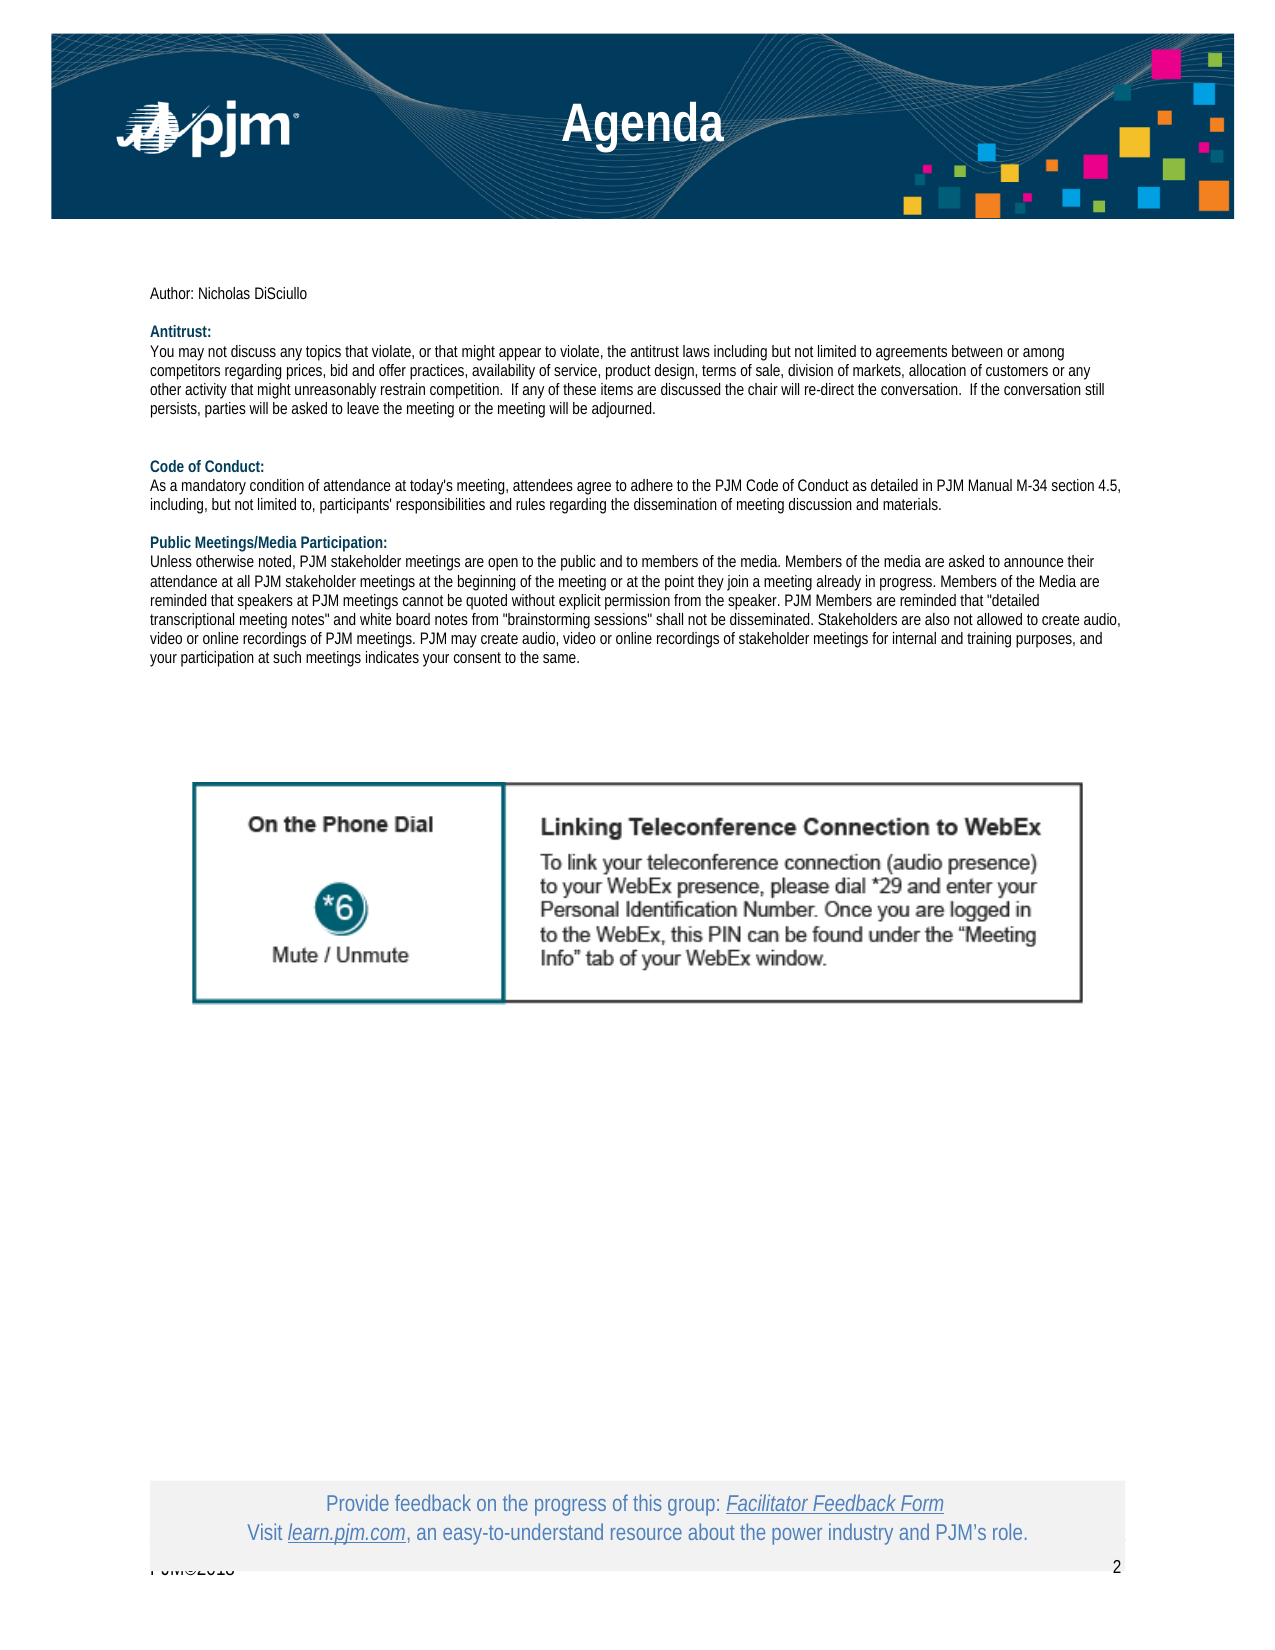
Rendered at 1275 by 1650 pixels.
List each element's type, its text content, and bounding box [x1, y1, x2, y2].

text Author: Nicholas DiSciullo [150, 284, 1125, 303]
picture [51, 32, 1235, 219]
title Code of Conduct: [150, 456, 1125, 476]
subtitle Antitrust: [150, 322, 1125, 341]
text You may not discuss any topics that violate, or that might appear to violate, the antitrust laws including but not limited to agreements between or among competitors regarding prices, bid and offer practices, availability of service, product design, terms of sale, division of markets, allocation of customers or any other activity that might unreasonably restrain competition. If any of these items are discussed the chair will re-direct the conversation. If the conversation still persists, parties will be asked to leave the meeting or the meeting will be adjourned. [150, 341, 1125, 418]
text Unless otherwise noted, PJM stakeholder meetings are open to the public and to members of the media. Members of the media are asked to announce their attendance at all PJM stakeholder meetings at the beginning of the meeting or at the point they join a meeting already in progress. Members of the Media are reminded that speakers at PJM meetings cannot be quoted without explicit permission from the speaker. PJM Members are reminded that "detailed transcriptional meeting notes" and white board notes from "brainstorming sessions" shall not be disseminated. Stakeholders are also not allowed to create audio, video or online recordings of PJM meetings. PJM may create audio, video or online recordings of stakeholder meetings for internal and training purposes, and your participation at such meetings indicates your consent to the same. [150, 552, 1125, 667]
text As a mandatory condition of attendance at today's meeting, attendees agree to adhere to the PJM Code of Conduct as detailed in PJM Manual M-34 section 4.5, including, but not limited to, participants' responsibilities and rules regarding the dissemination of meeting discussion and materials. [150, 476, 1125, 514]
picture [192, 782, 1083, 1005]
title Public Meetings/Media Participation: [150, 533, 1125, 552]
